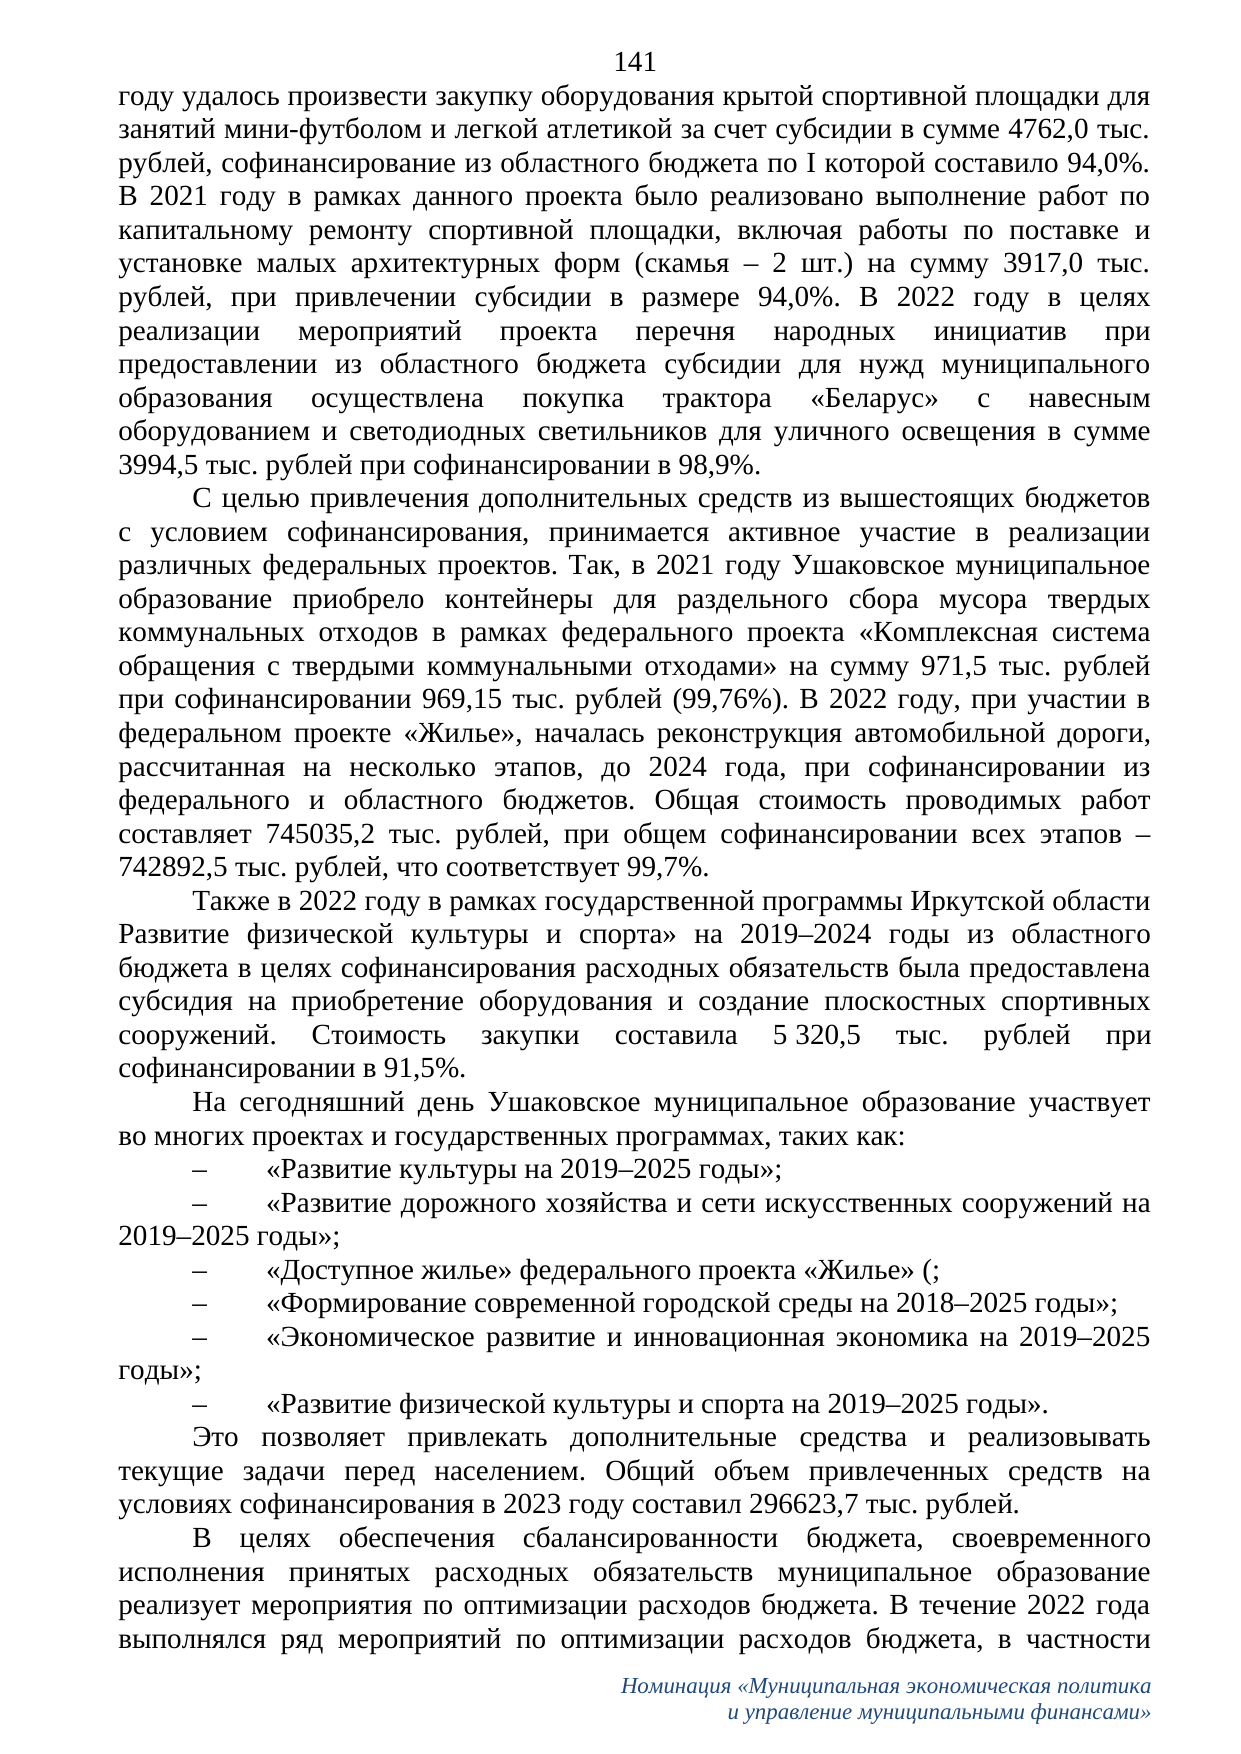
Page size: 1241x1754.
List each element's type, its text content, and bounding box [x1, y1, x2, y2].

text С целью привлечения дополнительных средств из вышестоящих бюджетов с условием софинансирования, принимается активное участие в реализации различных федеральных проектов. Так, в 2021 году Ушаковское муниципальное образование приобрело контейнеры для раздельного сбора мусора твердых коммунальных отходов в рамках федерального проекта «Комплексная система обращения с твердыми коммунальными отходами» на сумму 971,5 тыс. рублей при софинансировании 969,15 тыс. рублей (99,76%). В 2022 году, при участии в федеральном проекте «Жилье», началась реконструкция автомобильной дороги, рассчитанная на несколько этапов, до 2024 года, при софинансировании из федерального и областного бюджетов. Общая стоимость проводимых работ составляет 745035,2 тыс. рублей, при общем софинансировании всех этапов – 742892,5 тыс. рублей, что соответствует 99,7%. [118, 480, 1152, 883]
text – «Развитие дорожного хозяйства и сети искусственных сооружений на 2019–2025 годы»; [118, 1185, 1152, 1252]
text Это позволяет привлекать дополнительные средства и реализовывать текущие задачи перед населением. Общий объем привлеченных средств на условиях софинансирования в 2023 году составил 296623,7 тыс. рублей. [118, 1419, 1152, 1520]
text – «Формирование современной городской среды на 2018–2025 годы»; [118, 1285, 1152, 1319]
text – «Доступное жилье» федерального проекта «Жилье» (; [118, 1252, 1152, 1285]
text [118, 1520, 1152, 1654]
text На сегодняшний день Ушаковское муниципальное образование участвует во многих проектах и государственных программах, таких как: [118, 1084, 1152, 1151]
text – «Экономическое развитие и инновационная экономика на 2019–2025 годы»; [118, 1319, 1152, 1386]
text Также в 2022 году в рамках государственной программы Иркутской области Развитие физической культуры и спорта» на 2019–2024 годы из областного бюджета в целях софинансирования расходных обязательств была предоставлена субсидия на приобретение оборудования и создание плоскостных спортивных сооружений. Стоимость закупки составила 5 320,5 тыс. рублей при софинансировании в 91,5%. [118, 883, 1152, 1084]
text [118, 78, 1152, 480]
text – «Развитие культуры на 2019–2025 годы»; [118, 1151, 1152, 1185]
text – «Развитие физической культуры и спорта на 2019–2025 годы». [118, 1386, 1152, 1419]
